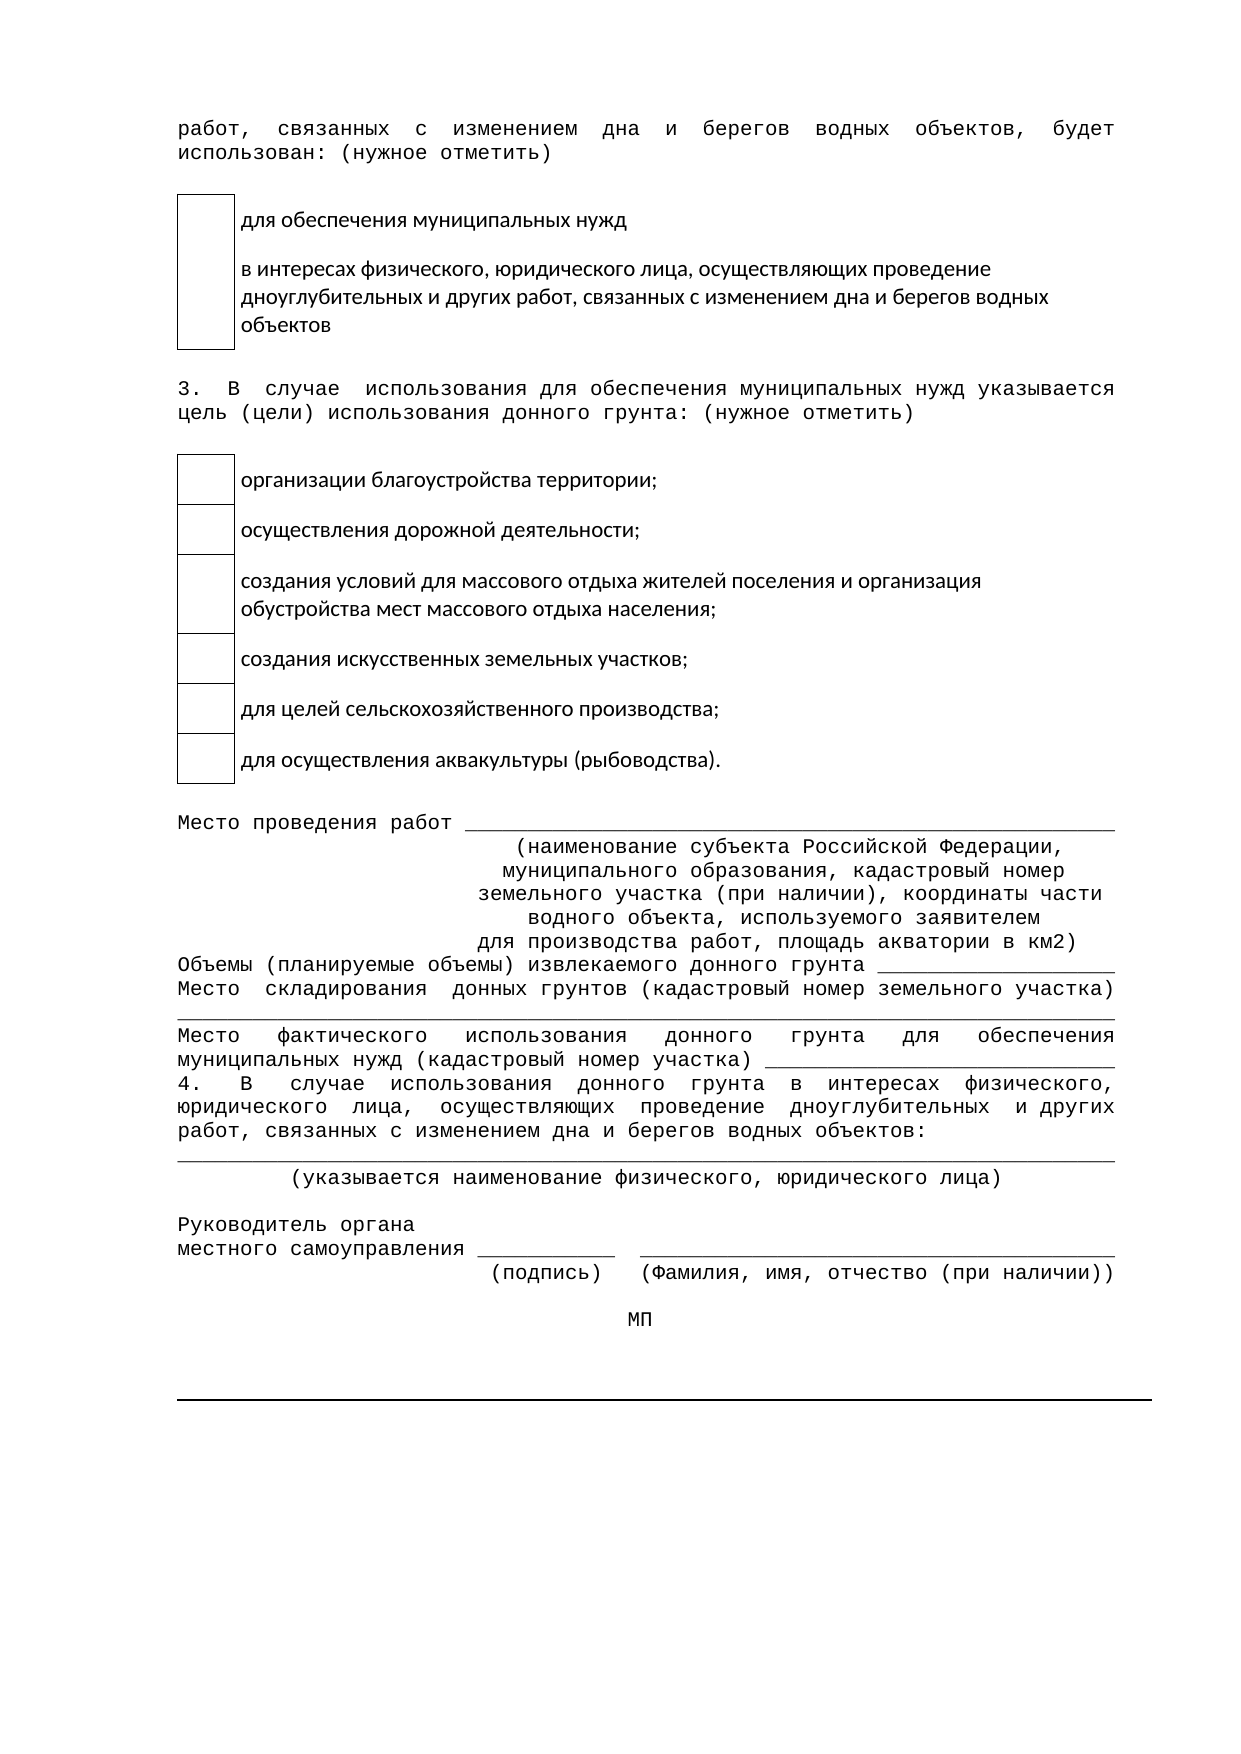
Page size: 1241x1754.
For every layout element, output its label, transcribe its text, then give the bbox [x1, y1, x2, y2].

table_cell [178, 555, 234, 632]
table_cell [178, 634, 234, 683]
table_cell для осуществления аквакультуры (рыбоводства). [235, 733, 1120, 783]
text 4. В случае использования донного грунта в интересах физического, [177, 1072, 1152, 1096]
text 3. В случае использования для обеспечения муниципальных нужд указывается [177, 378, 1152, 402]
table_cell для целей сельскохозяйственного производства; [235, 683, 1120, 733]
table_cell в интересах физического, юридического лица, осуществляющих проведение дноуглубительных и других работ, связанных с изменением дна и берегов водных объектов [235, 244, 1120, 349]
text использован: (нужное отметить) [177, 142, 1152, 165]
text МП [177, 1309, 1152, 1333]
text Место складирования донных грунтов (кадастровый номер земельного участка) [177, 978, 1152, 1002]
text муниципального образования, кадастровый номер [177, 860, 1152, 883]
table_cell [178, 505, 234, 554]
text (наименование субъекта Российской Федерации, [177, 836, 1152, 860]
table_header [178, 455, 234, 504]
text цель (цели) использования донного грунта: (нужное отметить) [177, 402, 1152, 425]
table_cell [178, 244, 234, 349]
text юридического лица, осуществляющих проведение дноуглубительных и других [177, 1096, 1152, 1120]
text Место проведения работ ____________________________________________________ [177, 812, 1152, 836]
text (подпись) (Фамилия, имя, отчество (при наличии)) [177, 1262, 1152, 1285]
text Место фактического использования донного грунта для обеспечения [177, 1025, 1152, 1049]
table_cell [178, 734, 234, 783]
text (указывается наименование физического, юридического лица) [177, 1167, 1152, 1191]
text для производства работ, площадь акватории в км2) [177, 931, 1152, 954]
table_cell создания условий для массового отдыха жителей поселения и организация обустройства мест массового отдыха населения; [235, 554, 1120, 632]
table_cell [178, 684, 234, 733]
table_cell создания искусственных земельных участков; [235, 633, 1120, 683]
text местного самоуправления ___________ ______________________________________ [177, 1238, 1152, 1262]
table_header для обеспечения муниципальных нужд [235, 194, 1120, 244]
text работ, связанных с изменением дна и берегов водных объектов, будет [177, 118, 1152, 142]
table_header организации благоустройства территории; [235, 454, 1120, 504]
text Объемы (планируемые объемы) извлекаемого донного грунта ___________________ [177, 954, 1152, 978]
text Руководитель органа [177, 1214, 1152, 1238]
text работ, связанных с изменением дна и берегов водных объектов: [177, 1120, 1152, 1143]
text ___________________________________________________________________________ [177, 1143, 1152, 1167]
text водного объекта, используемого заявителем [177, 907, 1152, 931]
text ___________________________________________________________________________ [177, 1002, 1152, 1025]
text муниципальных нужд (кадастровый номер участка) ____________________________ [177, 1049, 1152, 1072]
table_header [178, 195, 234, 244]
text земельного участка (при наличии), координаты части [177, 883, 1152, 907]
table_cell осуществления дорожной деятельности; [235, 504, 1120, 554]
